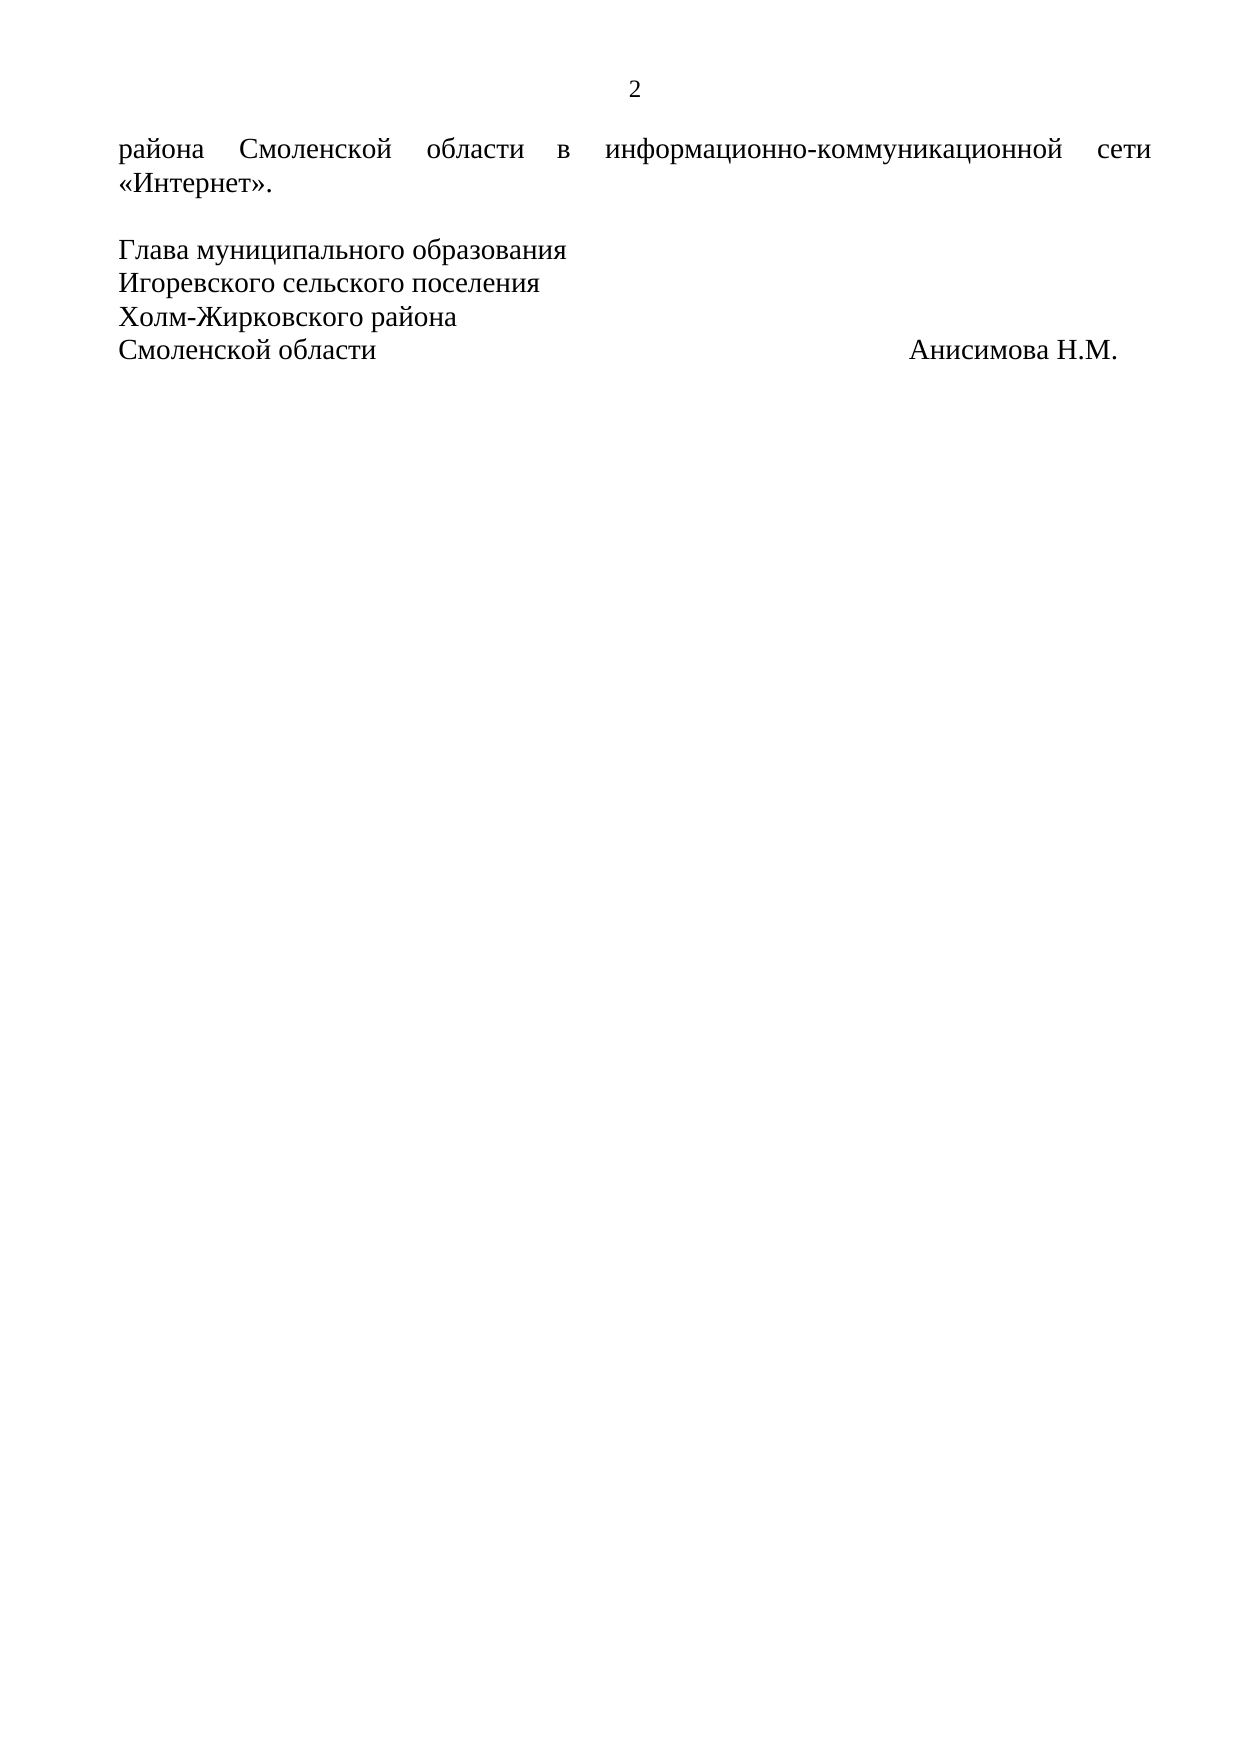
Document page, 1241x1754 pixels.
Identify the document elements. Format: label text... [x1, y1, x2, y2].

text Игоревского сельского поселения [118, 265, 1152, 299]
text Смоленской области Анисимова Н.М. [118, 332, 1152, 366]
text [118, 131, 1152, 198]
text Холм-Жирковского района [118, 299, 1152, 332]
text Глава муниципального образования [118, 232, 1152, 265]
